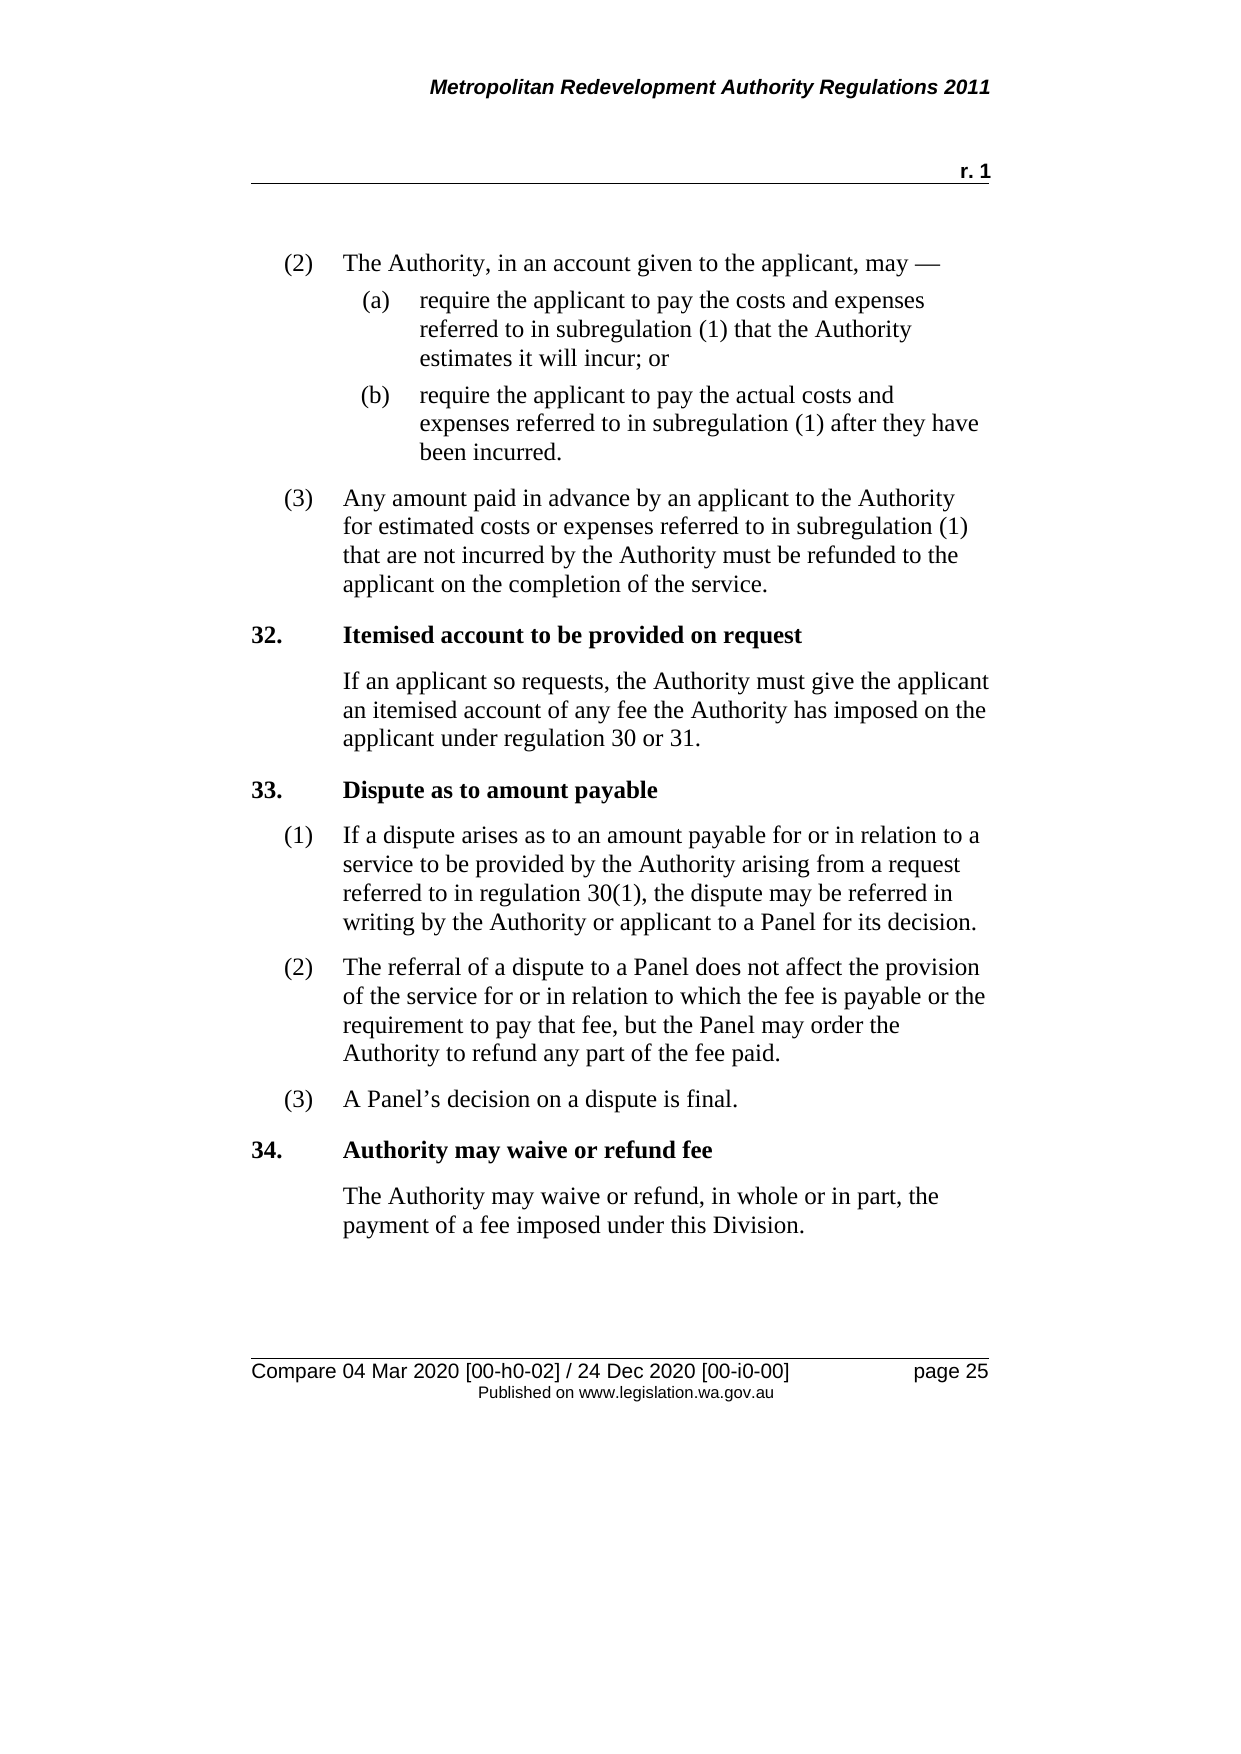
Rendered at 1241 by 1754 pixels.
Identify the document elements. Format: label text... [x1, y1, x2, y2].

text (3) A Panel’s decision on a dispute is final. [251, 1084, 989, 1113]
text If an applicant so requests, the Authority must give the applicant an itemised account of any fee the Authority has imposed on the applicant under regulation 30 or 31. [251, 666, 989, 752]
subtitle 33. Dispute as to amount payable [251, 775, 989, 804]
text (b) require the applicant to pay the actual costs and expenses referred to in subregulation (1) after they have been incurred. [251, 380, 989, 466]
text (3) Any amount paid in advance by an applicant to the Authority for estimated costs or expenses referred to in subregulation (1) that are not incurred by the Authority must be refunded to the applicant on the completion of the service. [251, 483, 989, 598]
subtitle 32. Itemised account to be provided on request [251, 621, 989, 649]
text (2) The Authority, in an account given to the applicant, may — [251, 248, 989, 277]
text (2) The referral of a dispute to a Panel does not affect the provision of the service for or in relation to which the fee is payable or the requirement to pay that fee, but the Panel may order the Authority to refund any part of the fee paid. [251, 952, 989, 1067]
text (1) If a dispute arises as to an amount payable for or in relation to a service to be provided by the Authority arising from a request referred to in regulation 30(1), the dispute may be referred in writing by the Authority or applicant to a Panel for its decision. [251, 821, 989, 936]
text The Authority may waive or refund, in whole or in part, the payment of a fee imposed under this Division. [251, 1181, 989, 1238]
text (a) require the applicant to pay the costs and expenses referred to in subregulation (1) that the Authority estimates it will incur; or [251, 285, 989, 371]
subtitle 34. Authority may waive or refund fee [251, 1136, 989, 1164]
